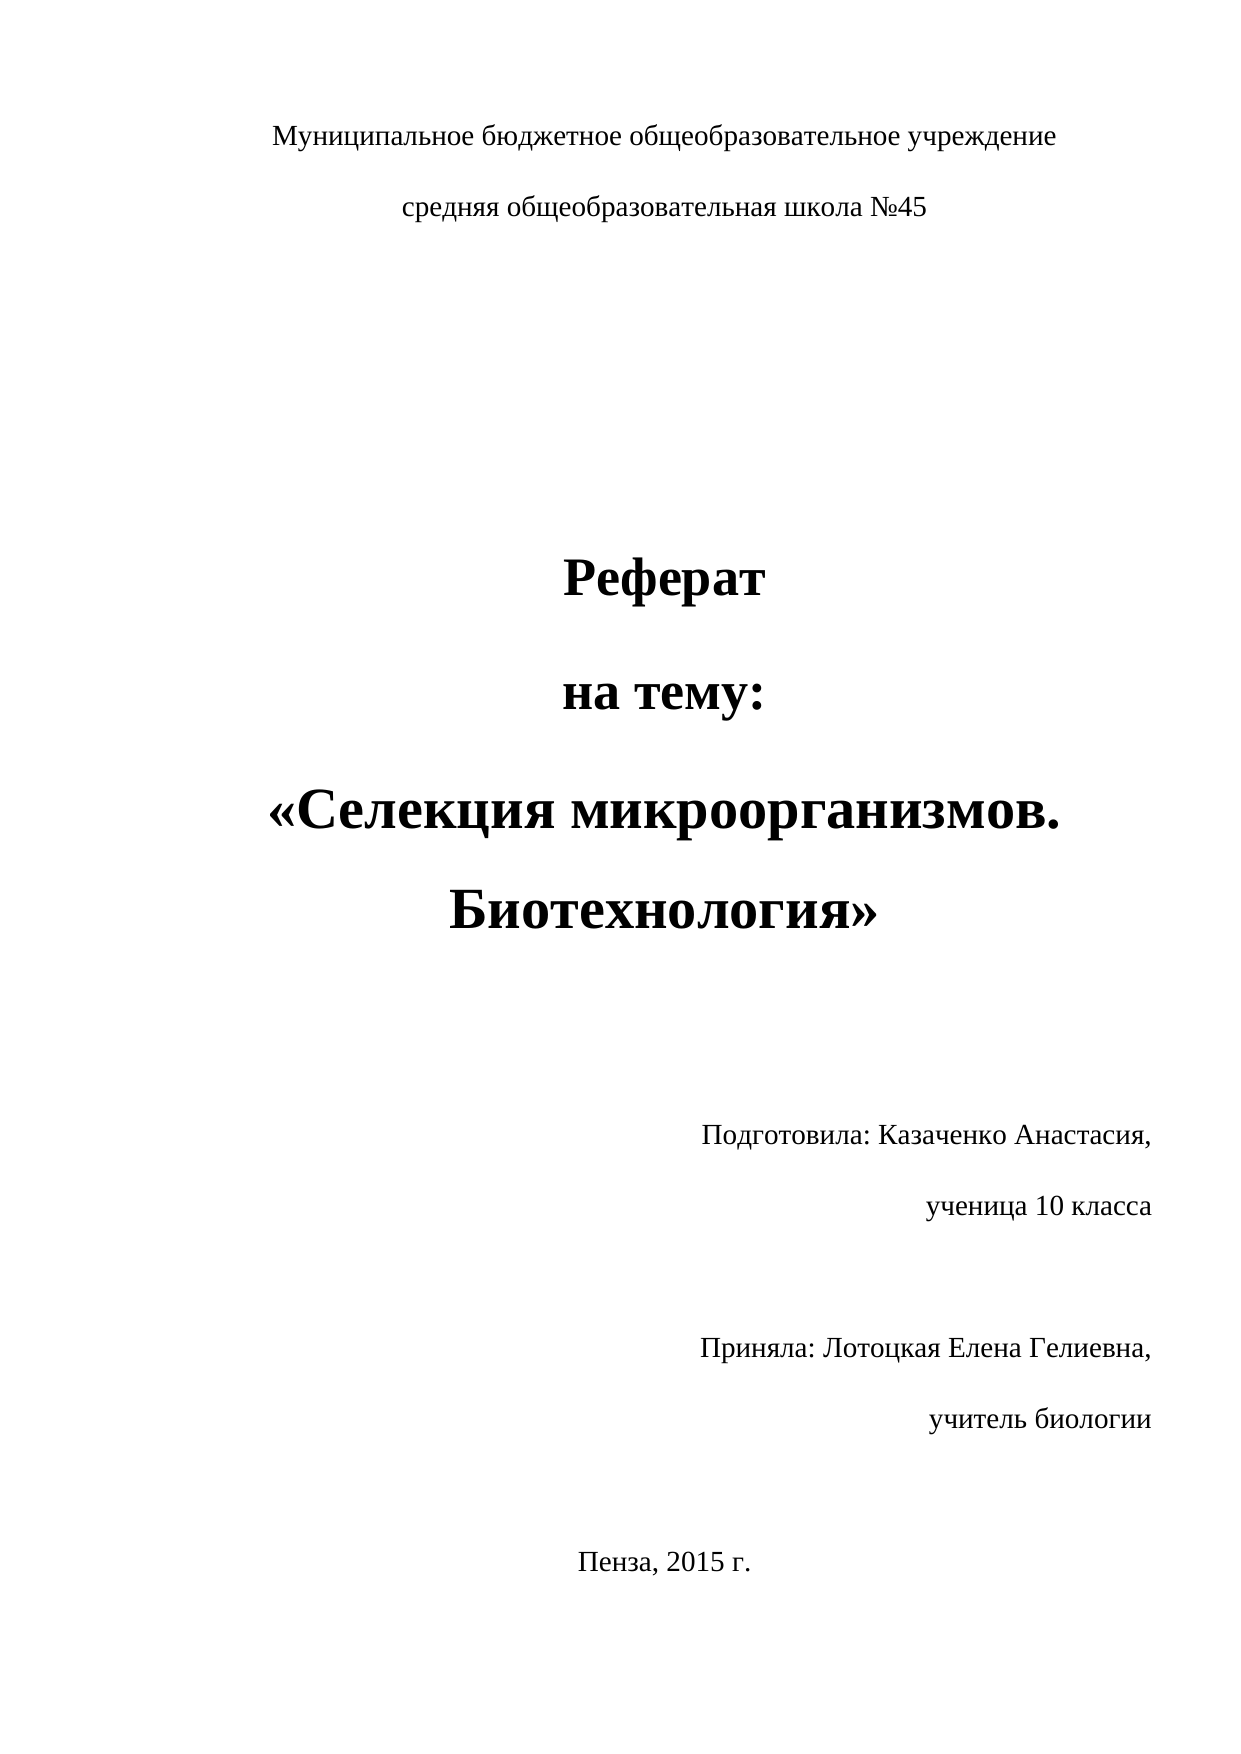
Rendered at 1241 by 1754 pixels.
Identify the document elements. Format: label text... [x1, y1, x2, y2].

text средняя общеобразовательная школа №45 [177, 189, 1152, 223]
text Подготовила: Казаченко Анастасия, [177, 1117, 1152, 1151]
text учитель биологии [177, 1402, 1152, 1435]
text Приняла: Лотоцкая Елена Гелиевна, [177, 1331, 1152, 1364]
text «Селекция микроорганизмов. Биотехнология» [177, 773, 1152, 941]
text Муниципальное бюджетное общеобразовательное учреждение [177, 118, 1152, 152]
text Реферат [177, 545, 1152, 607]
text Пенза, 2015 г. [177, 1544, 1152, 1577]
text ученица 10 класса [177, 1188, 1152, 1222]
text на тему: [177, 659, 1152, 722]
